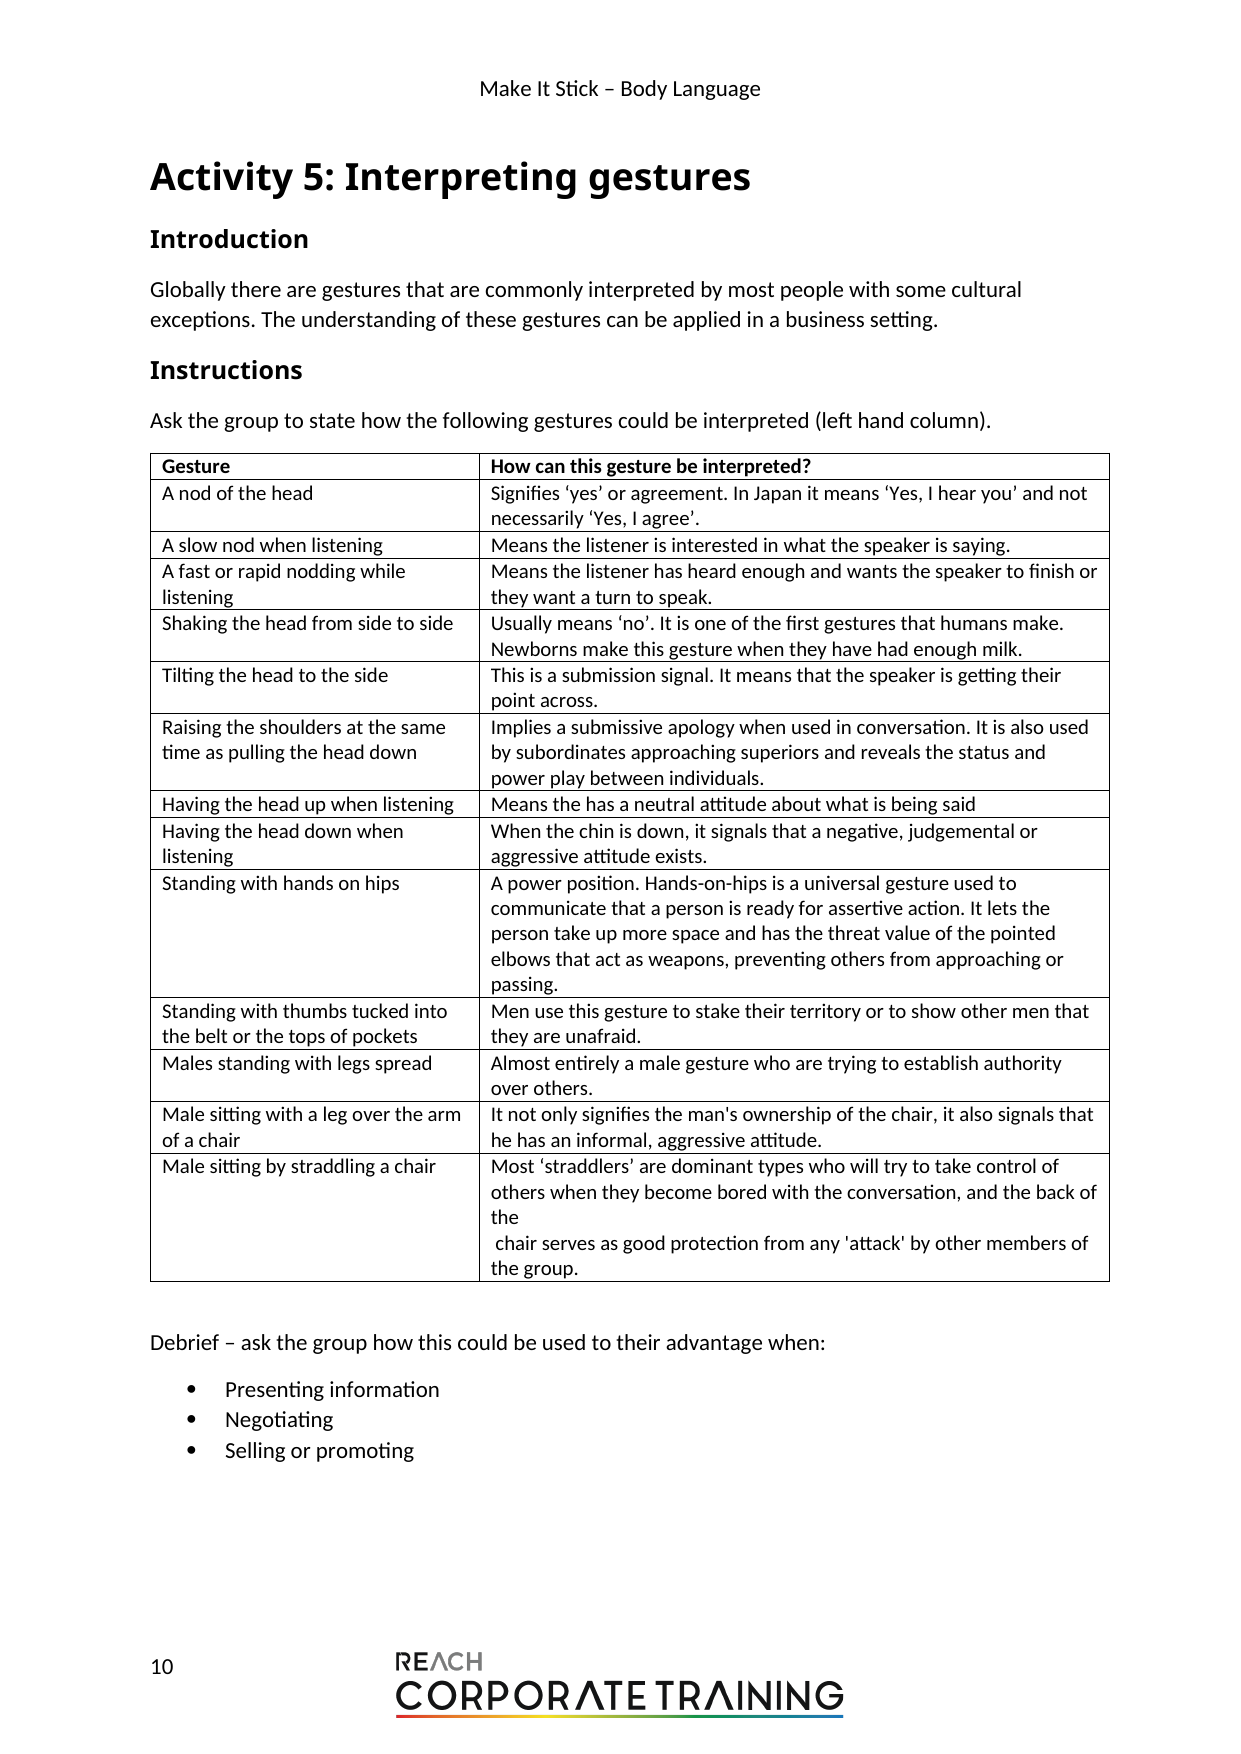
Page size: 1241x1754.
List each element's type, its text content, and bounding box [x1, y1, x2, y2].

table_cell When the chin is down, it signals that a negative, judgemental or aggressive attitude exists. [480, 818, 1109, 869]
table_cell Males standing with legs spread [151, 1050, 479, 1101]
table_cell Almost entirely a male gesture who are trying to establish authority over others. [480, 1050, 1109, 1101]
table_cell Having the head down when listening [151, 818, 479, 869]
table_cell Standing with thumbs tucked into the belt or the tops of pockets [151, 998, 479, 1049]
table_cell Means the has a neutral attitude about what is being said [480, 791, 1109, 817]
table_cell Standing with hands on hips [151, 870, 479, 997]
text Debrief – ask the group how this could be used to their advantage when: [150, 1328, 1090, 1356]
text Introduction [150, 222, 1090, 256]
table_cell Means the listener has heard enough and wants the speaker to finish or they want a turn to speak. [480, 559, 1109, 609]
list Presenting information [187, 1375, 1090, 1403]
table_cell A nod of the head [151, 480, 479, 531]
table_cell Having the head up when listening [151, 791, 479, 817]
table_cell Usually means ‘no’. It is one of the first gestures that humans make. Newborns make this gesture when they have had enough milk. [480, 610, 1109, 661]
table_cell Signifies ‘yes’ or agreement. In Japan it means ‘Yes, I hear you’ and not necessarily ‘Yes, I agree’. [480, 480, 1109, 531]
table_cell It not only signifies the man's ownership of the chair, it also signals that he has an informal, aggressive attitude. [480, 1102, 1109, 1152]
table_cell This is a submission signal. It means that the speaker is getting their point across. [480, 662, 1109, 713]
table_cell Male sitting by straddling a chair [151, 1154, 479, 1281]
table_cell Shaking the head from side to side [151, 610, 479, 661]
text Activity 5: Interpreting gestures [150, 150, 1090, 201]
text Globally there are gestures that are commonly interpreted by most people with some cultural exceptions. The understanding of these gestures can be applied in a business setting. [150, 275, 1090, 333]
table_cell Male sitting with a leg over the arm of a chair [151, 1102, 479, 1152]
table_cell A fast or rapid nodding while listening [151, 559, 479, 609]
table_header Gesture [151, 454, 479, 479]
text Ask the group to state how the following gestures could be interpreted (left hand column). [150, 406, 1090, 434]
table_cell A slow nod when listening [151, 532, 479, 557]
table_cell Most ‘straddlers’ are dominant types who will try to take control of others when they become bored with the conversation, and the back of the chair serves as good protection from any 'attack' by other members of the group. [480, 1154, 1109, 1281]
table_header How can this gesture be interpreted? [480, 454, 1109, 479]
table_cell Means the listener is interested in what the speaker is saying. [480, 532, 1109, 557]
table_cell Implies a submissive apology when used in conversation. It is also used by subordinates approaching superiors and reveals the status and power play between individuals. [480, 714, 1109, 790]
picture [396, 1652, 844, 1718]
table_cell Raising the shoulders at the same time as pulling the head down [151, 714, 479, 790]
table_cell Tilting the head to the side [151, 662, 479, 713]
table_cell A power position. Hands-on-hips is a universal gesture used to communicate that a person is ready for assertive action. It lets the person take up more space and has the threat value of the pointed elbows that act as weapons, preventing others from approaching or passing. [480, 870, 1109, 997]
list Selling or promoting [187, 1436, 1090, 1464]
list Negotiating [187, 1406, 1090, 1433]
text Instructions [150, 352, 1090, 386]
table_cell Men use this gesture to stake their territory or to show other men that they are unafraid. [480, 998, 1109, 1049]
